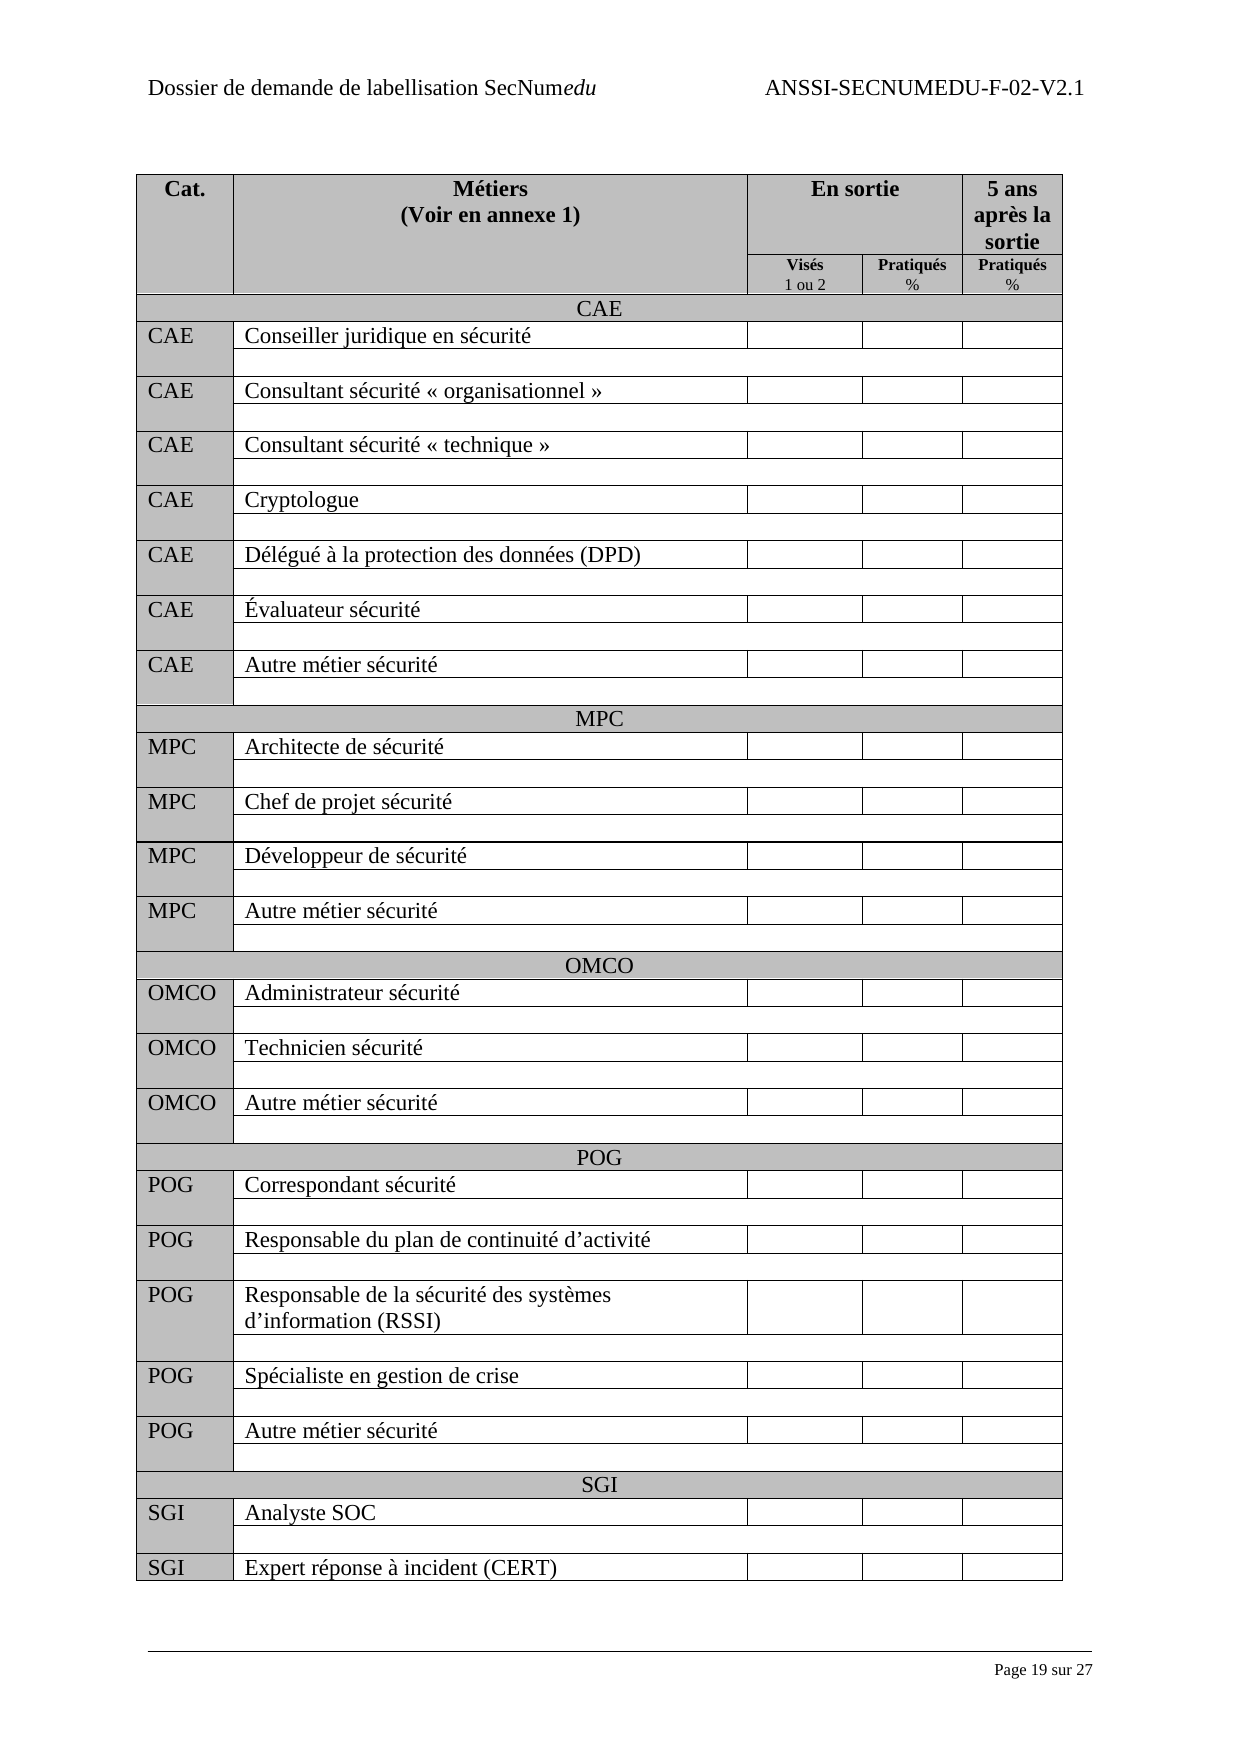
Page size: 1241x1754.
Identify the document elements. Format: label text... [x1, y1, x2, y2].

table_cell POG [137, 1417, 233, 1471]
table_cell CAE [137, 541, 233, 595]
table_cell Délégué à la protection des données (DPD) [234, 541, 747, 567]
table_header Métiers (Voir en annexe 1) [234, 175, 747, 293]
table_cell [863, 1226, 962, 1252]
table_cell Analyste SOC [234, 1499, 747, 1525]
table_cell POG [137, 1281, 233, 1361]
table_cell [863, 733, 962, 759]
table_cell CAE [137, 596, 233, 650]
table_cell Technicien sécurité [234, 1034, 747, 1061]
table_cell [748, 432, 862, 458]
table_cell [963, 1362, 1062, 1388]
table_cell [748, 1089, 862, 1115]
table_cell [963, 1171, 1062, 1198]
table_cell Autre métier sécurité [234, 897, 747, 924]
table_cell [748, 897, 862, 924]
table_cell [234, 514, 1062, 540]
table_cell [748, 486, 862, 513]
table_cell [748, 733, 862, 759]
table_cell [748, 541, 862, 567]
table_header Cat. [137, 175, 233, 293]
table_cell Cryptologue [234, 486, 747, 513]
table_cell SGI [137, 1554, 233, 1580]
table_cell [863, 1089, 962, 1115]
table_cell CAE [137, 432, 233, 485]
table_cell [748, 1226, 862, 1252]
table_cell OMCO [137, 980, 233, 1033]
table_cell [234, 678, 1062, 704]
table_cell [234, 569, 1062, 595]
table_cell CAE [137, 295, 1062, 321]
table_cell SGI [137, 1499, 233, 1553]
table_cell [963, 1089, 1062, 1115]
table_cell [963, 377, 1062, 403]
table_cell MPC [137, 706, 1062, 732]
table_cell [234, 760, 1062, 787]
table_cell [748, 322, 862, 348]
table_cell [234, 1254, 1062, 1280]
table_cell [863, 541, 962, 567]
table_cell OMCO [137, 1034, 233, 1088]
table_cell [963, 1034, 1062, 1061]
table_header En sortie [748, 175, 962, 254]
table_cell [963, 980, 1062, 1006]
table_cell [863, 1171, 962, 1198]
table_cell [863, 1499, 962, 1525]
table_cell Chef de projet sécurité [234, 788, 747, 814]
table_cell [863, 1362, 962, 1388]
table_cell [963, 1417, 1062, 1443]
table_cell Consultant sécurité « technique » [234, 432, 747, 458]
table_cell [863, 432, 962, 458]
table_cell [963, 1281, 1062, 1333]
table_cell OMCO [137, 952, 1062, 978]
table_header 5 ans après la sortie [963, 175, 1062, 254]
table_cell [963, 843, 1062, 869]
table_cell [748, 1499, 862, 1525]
table_cell POG [137, 1226, 233, 1280]
table_cell [234, 1199, 1062, 1225]
table_cell [234, 1062, 1062, 1088]
table_cell MPC [137, 733, 233, 787]
table_cell [748, 1281, 862, 1333]
table_cell [963, 897, 1062, 924]
table_cell Administrateur sécurité [234, 980, 747, 1006]
table_cell [234, 1116, 1062, 1143]
table_cell [963, 432, 1062, 458]
table_cell [234, 870, 1062, 896]
table_cell [863, 651, 962, 677]
table_cell [863, 1417, 962, 1443]
table_cell CAE [137, 486, 233, 540]
table_cell Pratiqués % [863, 255, 962, 293]
table_cell MPC [137, 843, 233, 896]
table_cell [234, 815, 1062, 841]
table_cell [863, 1554, 962, 1580]
table_cell [234, 1335, 1062, 1361]
table_cell [963, 1226, 1062, 1252]
table_cell [963, 733, 1062, 759]
table_cell Expert réponse à incident (CERT) [234, 1554, 747, 1580]
table_cell [963, 788, 1062, 814]
table_cell [234, 1444, 1062, 1471]
table_cell [963, 596, 1062, 622]
table_cell POG [137, 1171, 233, 1225]
table_cell Spécialiste en gestion de crise [234, 1362, 747, 1388]
table_cell OMCO [137, 1089, 233, 1143]
table_cell Responsable du plan de continuité d’activité [234, 1226, 747, 1252]
table_cell [748, 651, 862, 677]
table_cell [863, 377, 962, 403]
table_cell SGI [137, 1472, 1062, 1498]
table_cell [863, 596, 962, 622]
table_cell [863, 486, 962, 513]
table_cell [748, 1362, 862, 1388]
table_cell [748, 1554, 862, 1580]
table_cell [863, 322, 962, 348]
table_cell [863, 843, 962, 869]
table_cell [748, 1417, 862, 1443]
table_cell MPC [137, 788, 233, 841]
table_cell Consultant sécurité « organisationnel » [234, 377, 747, 403]
table_cell [234, 623, 1062, 650]
table_cell Architecte de sécurité [234, 733, 747, 759]
table_cell [748, 1171, 862, 1198]
table_cell [234, 404, 1062, 431]
table_cell Visés 1 ou 2 [748, 255, 862, 293]
table_cell [863, 1034, 962, 1061]
table_cell POG [137, 1144, 1062, 1170]
table_cell CAE [137, 651, 233, 704]
table_cell [748, 377, 862, 403]
table_cell [234, 1389, 1062, 1416]
table_cell [234, 459, 1062, 485]
table_cell [963, 322, 1062, 348]
table_cell [863, 980, 962, 1006]
table_cell POG [137, 1362, 233, 1416]
table_cell [234, 1007, 1062, 1033]
table_cell CAE [137, 377, 233, 431]
table_cell Développeur de sécurité [234, 843, 747, 869]
table_cell Conseiller juridique en sécurité [234, 322, 747, 348]
table_cell [863, 1281, 962, 1333]
table_cell [234, 925, 1062, 951]
table_cell [963, 1554, 1062, 1580]
table_cell [748, 788, 862, 814]
table_cell [234, 1526, 1062, 1553]
table_cell Correspondant sécurité [234, 1171, 747, 1198]
table_cell CAE [137, 322, 233, 376]
table_cell [748, 843, 862, 869]
table_cell MPC [137, 897, 233, 951]
table_cell Pratiqués % [963, 255, 1062, 293]
table_cell [963, 541, 1062, 567]
table_cell Évaluateur sécurité [234, 596, 747, 622]
table_cell [963, 1499, 1062, 1525]
table_cell [748, 1034, 862, 1061]
table_cell [748, 596, 862, 622]
table_cell [863, 788, 962, 814]
table_cell Autre métier sécurité [234, 1417, 747, 1443]
table_cell Responsable de la sécurité des systèmes d’information (RSSI) [234, 1281, 747, 1333]
table_cell [863, 897, 962, 924]
table_cell [748, 980, 862, 1006]
table_cell [234, 349, 1062, 376]
table_cell Autre métier sécurité [234, 1089, 747, 1115]
table_cell [963, 486, 1062, 513]
table_cell [963, 651, 1062, 677]
table_cell Autre métier sécurité [234, 651, 747, 677]
